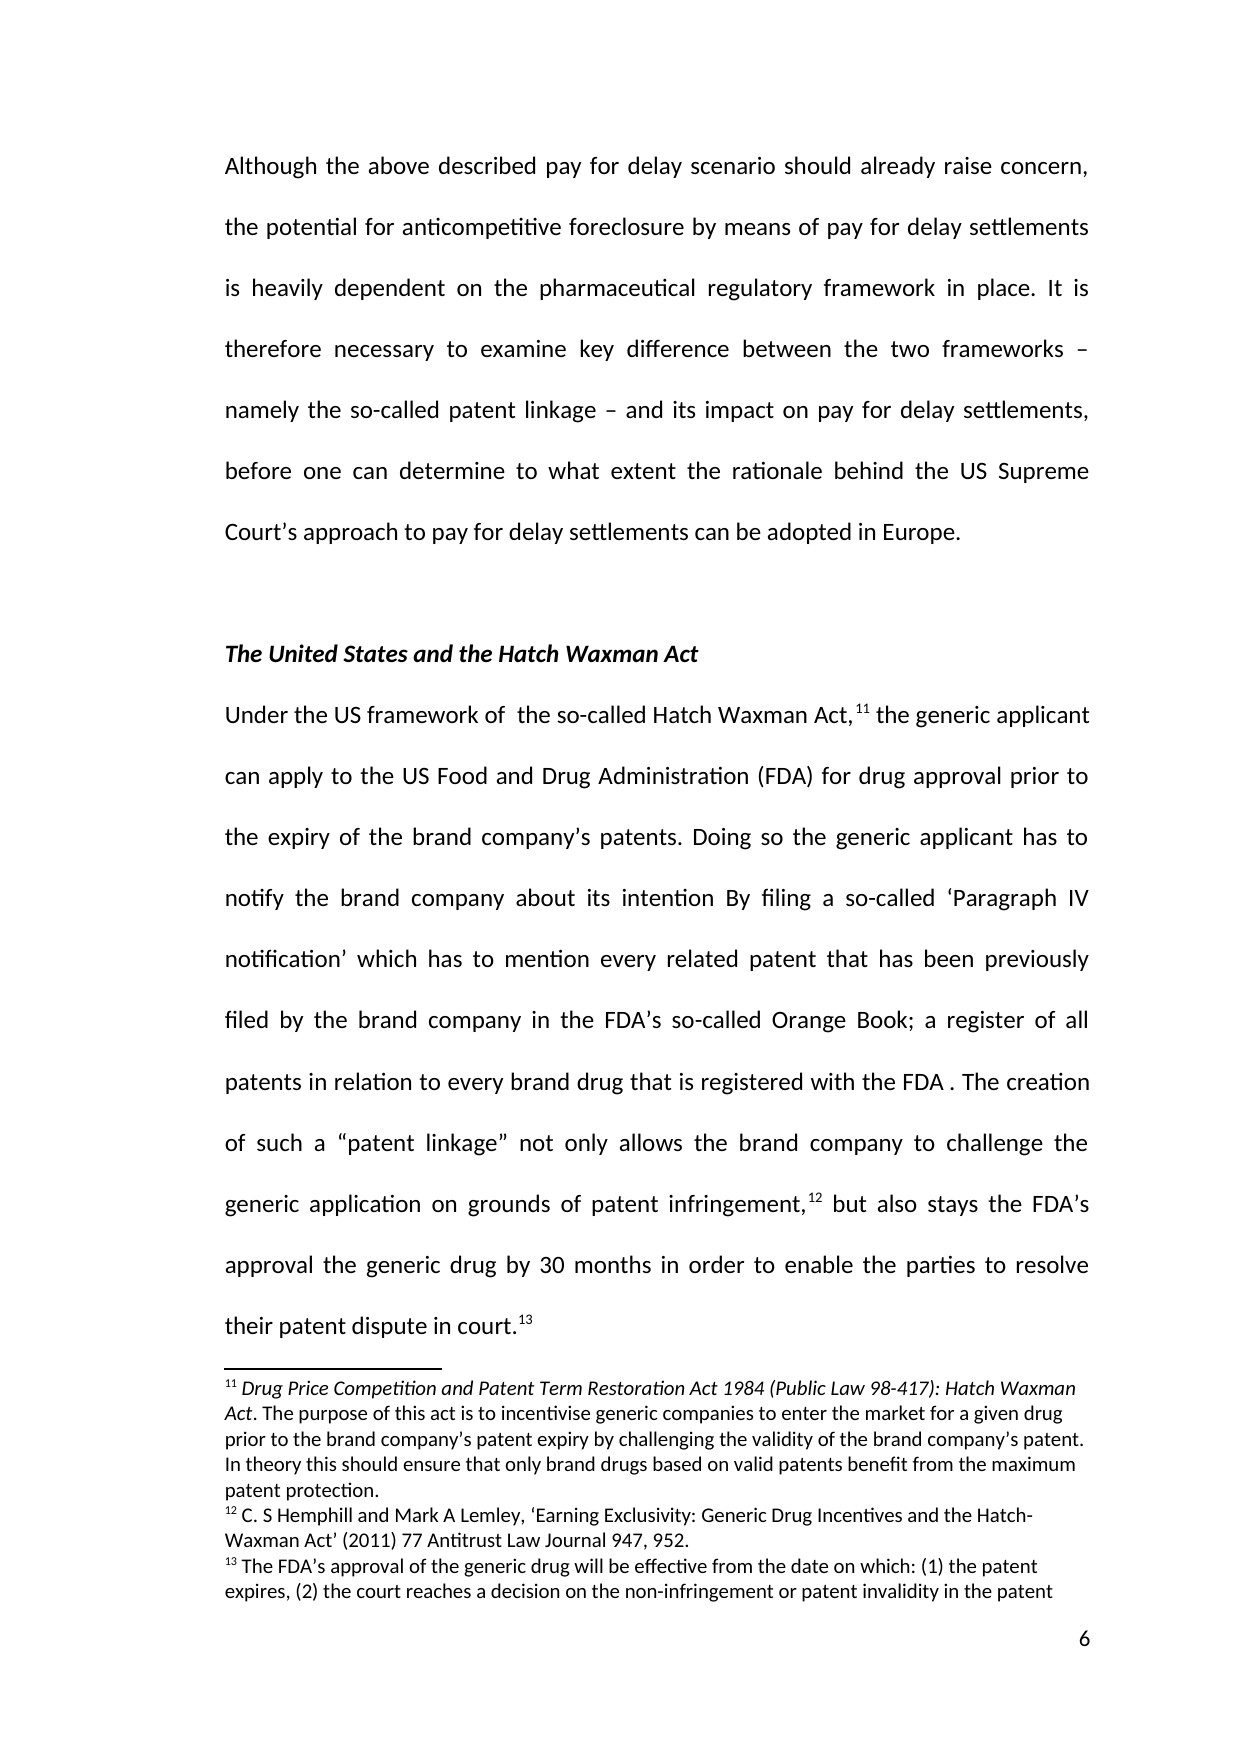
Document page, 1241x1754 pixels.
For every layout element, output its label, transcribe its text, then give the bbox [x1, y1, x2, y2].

text The United States and the Hatch Waxman Act [224, 638, 1090, 669]
text Although the above described pay for delay scenario should already raise concern, the potential for anticompetitive foreclosure by means of pay for delay settlements is heavily dependent on the pharmaceutical regulatory framework in place. It is therefore necessary to examine key difference between the two frameworks – namely the so-called patent linkage – and its impact on pay for delay settlements, before one can determine to what extent the rationale behind the US Supreme Court’s approach to pay for delay settlements can be adopted in Europe. [224, 150, 1090, 547]
text Under the US framework of the so-called Hatch Waxman Act, the generic applicant can apply to the US Food and Drug Administration (FDA) for drug approval prior to the expiry of the brand company’s patents. Doing so the generic applicant has to notify the brand company about its intention By filing a so-called ‘Paragraph IV notification’ which has to mention every related patent that has been previously filed by the brand company in the FDA’s so-called Orange Book; a register of all patents in relation to every brand drug that is registered with the FDA . The creation of such a “patent linkage” not only allows the brand company to challenge the generic application on grounds of patent infringement, but also stays the FDA’s approval the generic drug by 30 months in order to enable the parties to resolve their patent dispute in court. [224, 699, 1090, 1340]
